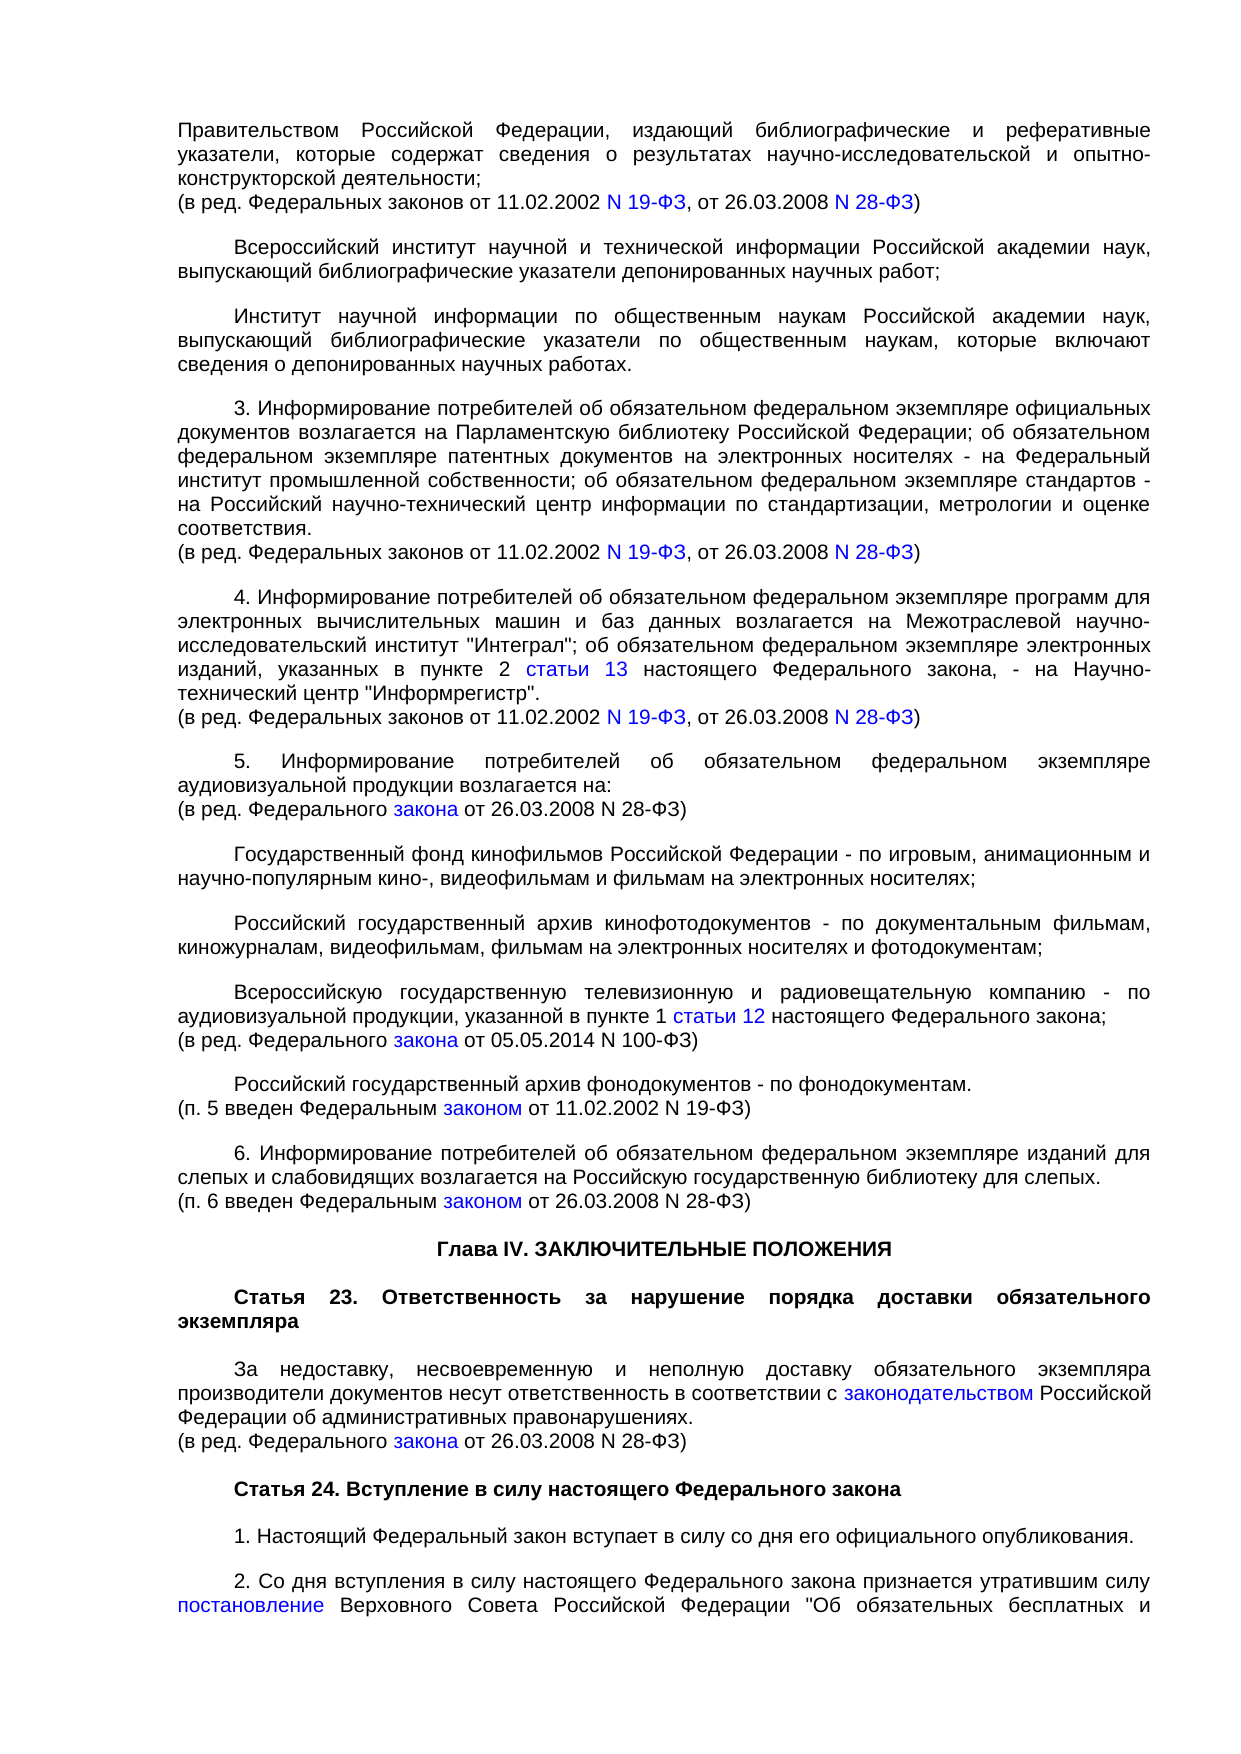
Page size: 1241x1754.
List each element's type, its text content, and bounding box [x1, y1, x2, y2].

title Статья 24. Вступление в силу настоящего Федерального закона [177, 1476, 1152, 1500]
text Институт научной информации по общественным наукам Российской академии наук, выпускающий библиографические указатели по общественным наукам, которые включают сведения о депонированных научных работах. [177, 303, 1152, 375]
text 4. Информирование потребителей об обязательном федеральном экземпляре программ для электронных вычислительных машин и баз данных возлагается на Межотраслевой научно-исследовательский институт "Интеграл"; об обязательном федеральном экземпляре электронных изданий, указанных в пункте 2 статьи 13 настоящего Федерального закона, - на Научно-технический центр "Информрегистр". [177, 585, 1152, 704]
text Всероссийскую государственную телевизионную и радиовещательную компанию - по аудиовизуальной продукции, указанной в пункте 1 статьи 12 настоящего Федерального закона; [177, 979, 1152, 1027]
text 6. Информирование потребителей об обязательном федеральном экземпляре изданий для слепых и слабовидящих возлагается на Российскую государственную библиотеку для слепых. [177, 1141, 1152, 1189]
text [177, 1569, 1152, 1617]
text (в ред. Федерального закона от 05.05.2014 N 100-ФЗ) [177, 1027, 1152, 1051]
text Российский государственный архив фонодокументов - по фонодокументам. [177, 1072, 1152, 1096]
title Глава IV. ЗАКЛЮЧИТЕЛЬНЫЕ ПОЛОЖЕНИЯ [177, 1237, 1152, 1261]
text Всероссийский институт научной и технической информации Российской академии наук, выпускающий библиографические указатели депонированных научных работ; [177, 235, 1152, 283]
text 3. Информирование потребителей об обязательном федеральном экземпляре официальных документов возлагается на Парламентскую библиотеку Российской Федерации; об обязательном федеральном экземпляре патентных документов на электронных носителях - на Федеральный институт промышленной собственности; об обязательном федеральном экземпляре стандартов - на Российский научно-технический центр информации по стандартизации, метрологии и оценке соответствия. [177, 396, 1152, 540]
text (в ред. Федеральных законов от 11.02.2002 N 19-ФЗ, от 26.03.2008 N 28-ФЗ) [177, 540, 1152, 564]
text За недоставку, несвоевременную и неполную доставку обязательного экземпляра производители документов несут ответственность в соответствии с законодательством Российской Федерации об административных правонарушениях. [177, 1357, 1152, 1428]
text Государственный фонд кинофильмов Российской Федерации - по игровым, анимационным и научно-популярным кино-, видеофильмам и фильмам на электронных носителях; [177, 842, 1152, 890]
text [177, 118, 1152, 190]
text (в ред. Федеральных законов от 11.02.2002 N 19-ФЗ, от 26.03.2008 N 28-ФЗ) [177, 190, 1152, 214]
text (в ред. Федерального закона от 26.03.2008 N 28-ФЗ) [177, 1428, 1152, 1452]
text (в ред. Федеральных законов от 11.02.2002 N 19-ФЗ, от 26.03.2008 N 28-ФЗ) [177, 704, 1152, 728]
text 5. Информирование потребителей об обязательном федеральном экземпляре аудиовизуальной продукции возлагается на: [177, 749, 1152, 797]
text 1. Настоящий Федеральный закон вступает в силу со дня его официального опубликования. [177, 1524, 1152, 1548]
text (п. 6 введен Федеральным законом от 26.03.2008 N 28-ФЗ) [177, 1189, 1152, 1213]
text Российский государственный архив кинофотодокументов - по документальным фильмам, киножурналам, видеофильмам, фильмам на электронных носителях и фотодокументам; [177, 911, 1152, 959]
title Статья 23. Ответственность за нарушение порядка доставки обязательного экземпляра [177, 1285, 1152, 1333]
text (в ред. Федерального закона от 26.03.2008 N 28-ФЗ) [177, 797, 1152, 821]
text (п. 5 введен Федеральным законом от 11.02.2002 N 19-ФЗ) [177, 1096, 1152, 1120]
